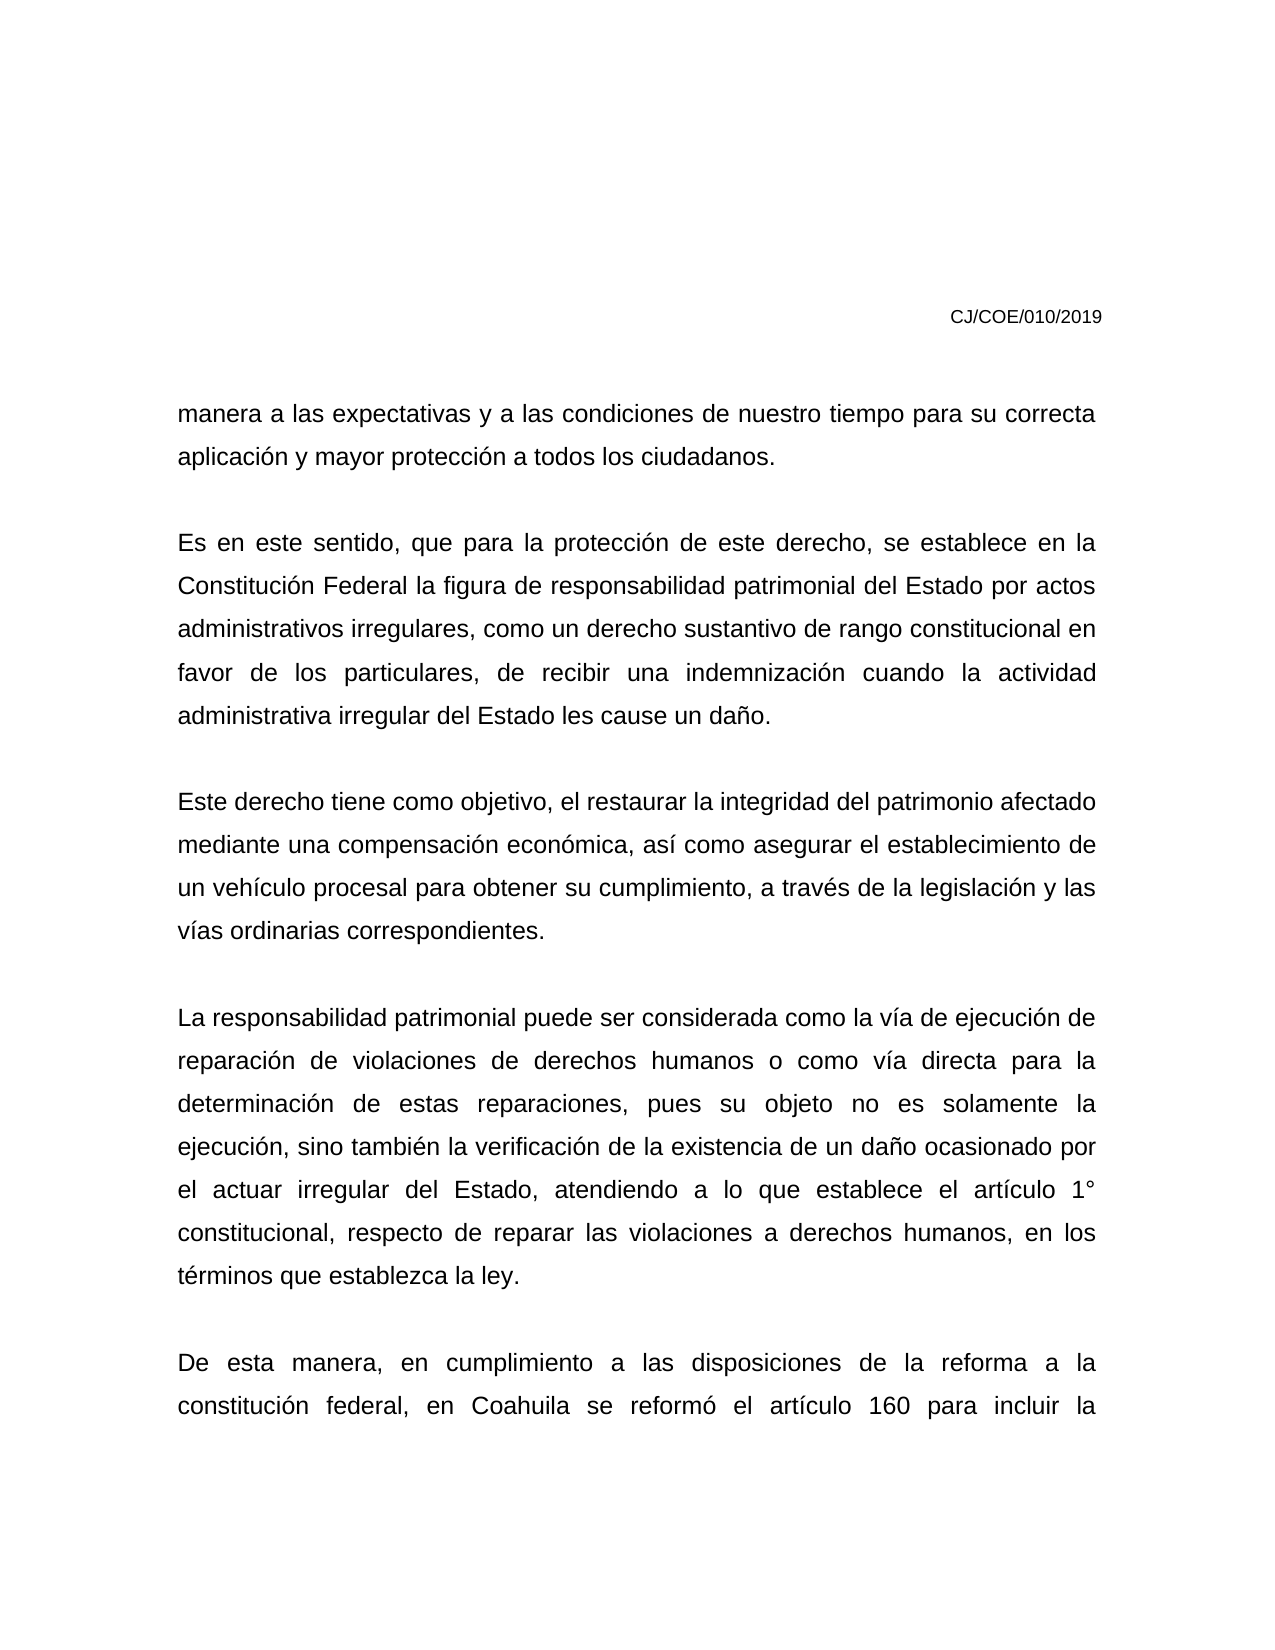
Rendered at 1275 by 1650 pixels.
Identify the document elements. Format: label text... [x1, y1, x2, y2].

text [177, 399, 1098, 471]
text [177, 1347, 1098, 1419]
text La responsabilidad patrimonial puede ser considerada como la vía de ejecución de reparación de violaciones de derechos humanos o como vía directa para la determinación de estas reparaciones, pues su objeto no es solamente la ejecución, sino también la verificación de la existencia de un daño ocasionado por el actuar irregular del Estado, atendiendo a lo que establece el artículo 1° constitucional, respecto de reparar las violaciones a derechos humanos, en los términos que establezca la ley. [177, 1002, 1098, 1290]
text Es en este sentido, que para la protección de este derecho, se establece en la Constitución Federal la figura de responsabilidad patrimonial del Estado por actos administrativos irregulares, como un derecho sustantivo de rango constitucional en favor de los particulares, de recibir una indemnización cuando la actividad administrativa irregular del Estado les cause un daño. [177, 528, 1098, 729]
text Este derecho tiene como objetivo, el restaurar la integridad del patrimonio afectado mediante una compensación económica, así como asegurar el establecimiento de un vehículo procesal para obtener su cumplimiento, a través de la legislación y las vías ordinarias correspondientes. [177, 787, 1098, 945]
